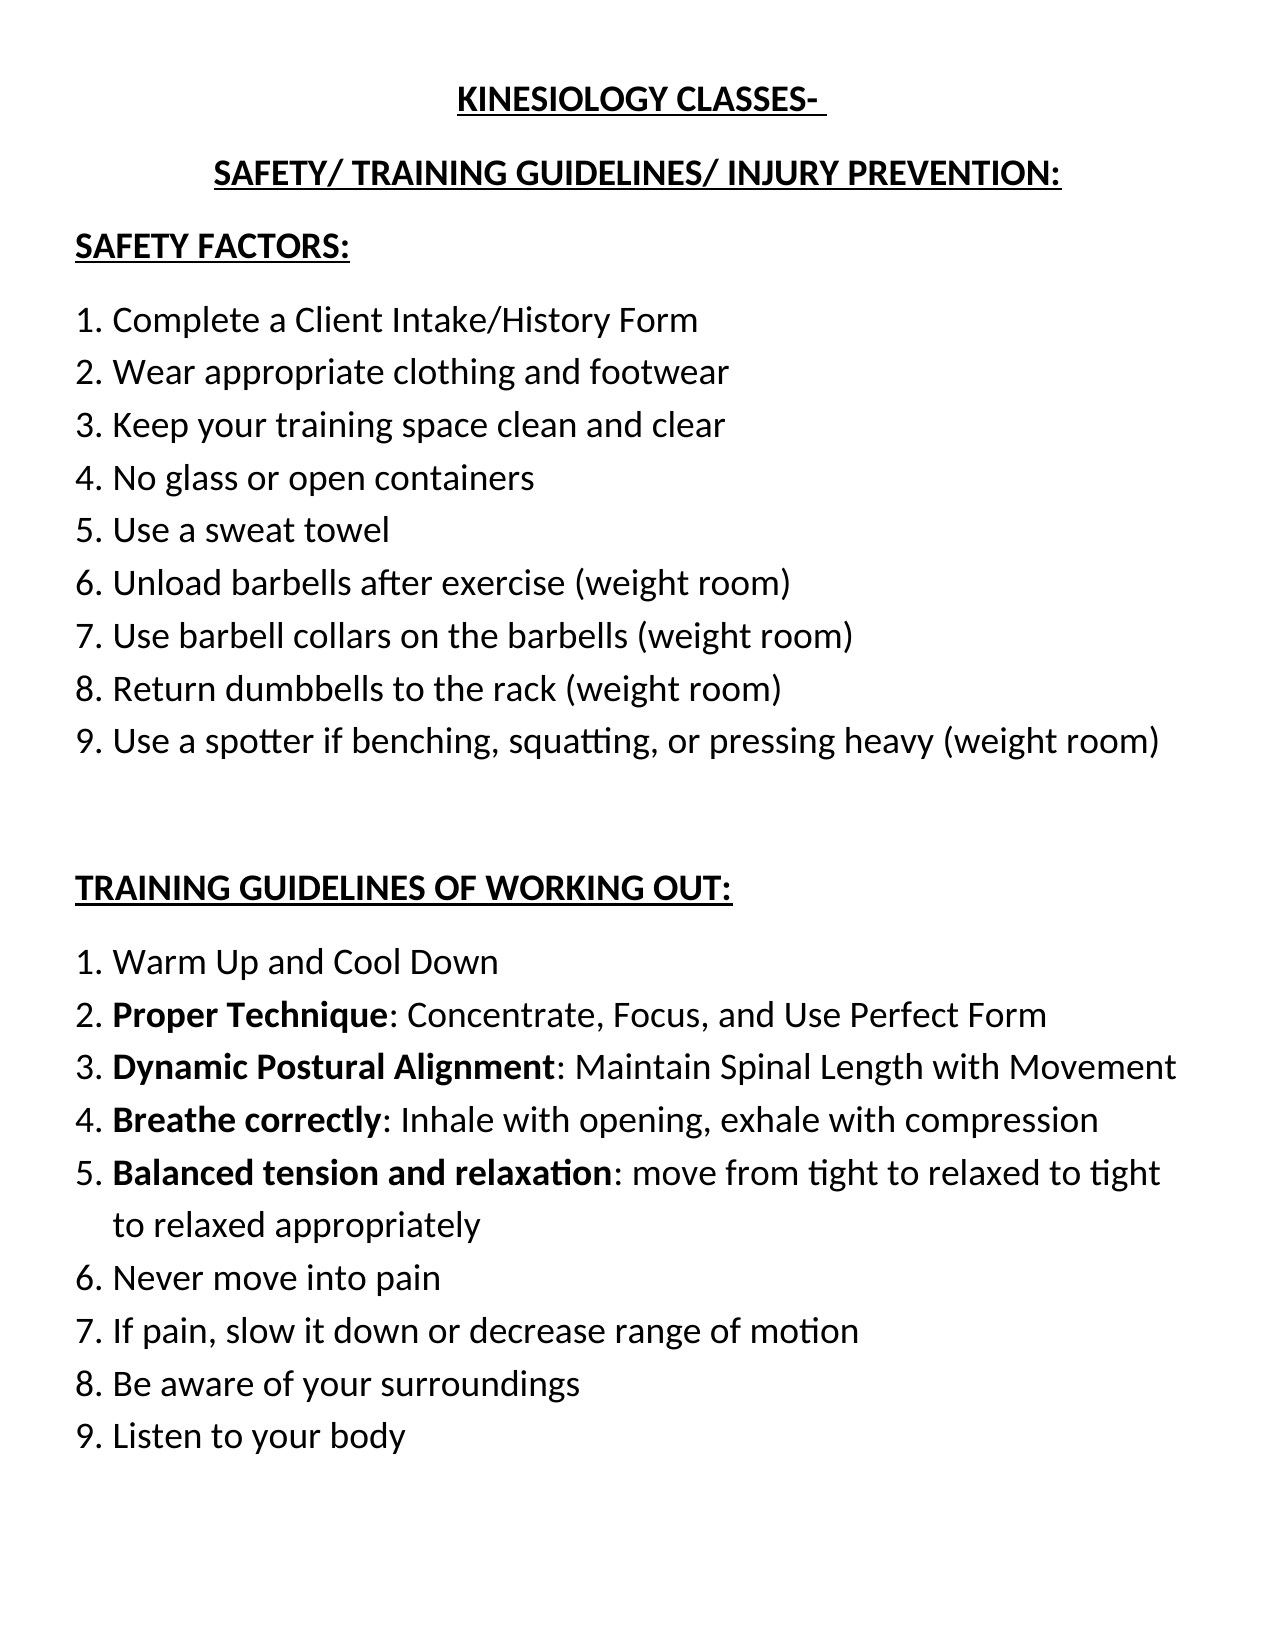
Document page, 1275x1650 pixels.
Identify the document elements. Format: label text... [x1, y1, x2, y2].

list Warm Up and Cool Down [75, 938, 1200, 984]
list Wear appropriate clothing and footwear [75, 348, 1200, 394]
list Unload barbells after exercise (weight room) [75, 559, 1200, 605]
list Balanced tension and relaxation: move from tight to relaxed to tight to relaxed appropriately [75, 1149, 1200, 1247]
list Be aware of your surroundings [75, 1359, 1200, 1405]
list Use a sweat towel [75, 506, 1200, 552]
list Never move into pain [75, 1254, 1200, 1300]
list Listen to your body [75, 1412, 1200, 1458]
list Complete a Client Intake/History Form [75, 296, 1200, 341]
list Use a spotter if benching, squatting, or pressing heavy (weight room) [75, 717, 1200, 763]
text KINESIOLOGY CLASSES- [75, 75, 1200, 121]
list Keep your training space clean and clear [75, 401, 1200, 447]
list Dynamic Postural Alignment: Maintain Spinal Length with Movement [75, 1043, 1200, 1089]
list Use barbell collars on the barbells (weight room) [75, 612, 1200, 658]
list Proper Technique: Concentrate, Focus, and Use Perfect Form [75, 991, 1200, 1036]
list Return dumbbells to the rack (weight room) [75, 664, 1200, 710]
list Breathe correctly: Inhale with opening, exhale with compression [75, 1096, 1200, 1142]
text SAFETY FACTORS: [75, 222, 1200, 268]
text SAFETY/ TRAINING GUIDELINES/ INJURY PREVENTION: [75, 148, 1200, 194]
text TRAINING GUIDELINES OF WORKING OUT: [75, 864, 1200, 910]
list If pain, slow it down or decrease range of motion [75, 1307, 1200, 1353]
list No glass or open containers [75, 454, 1200, 499]
